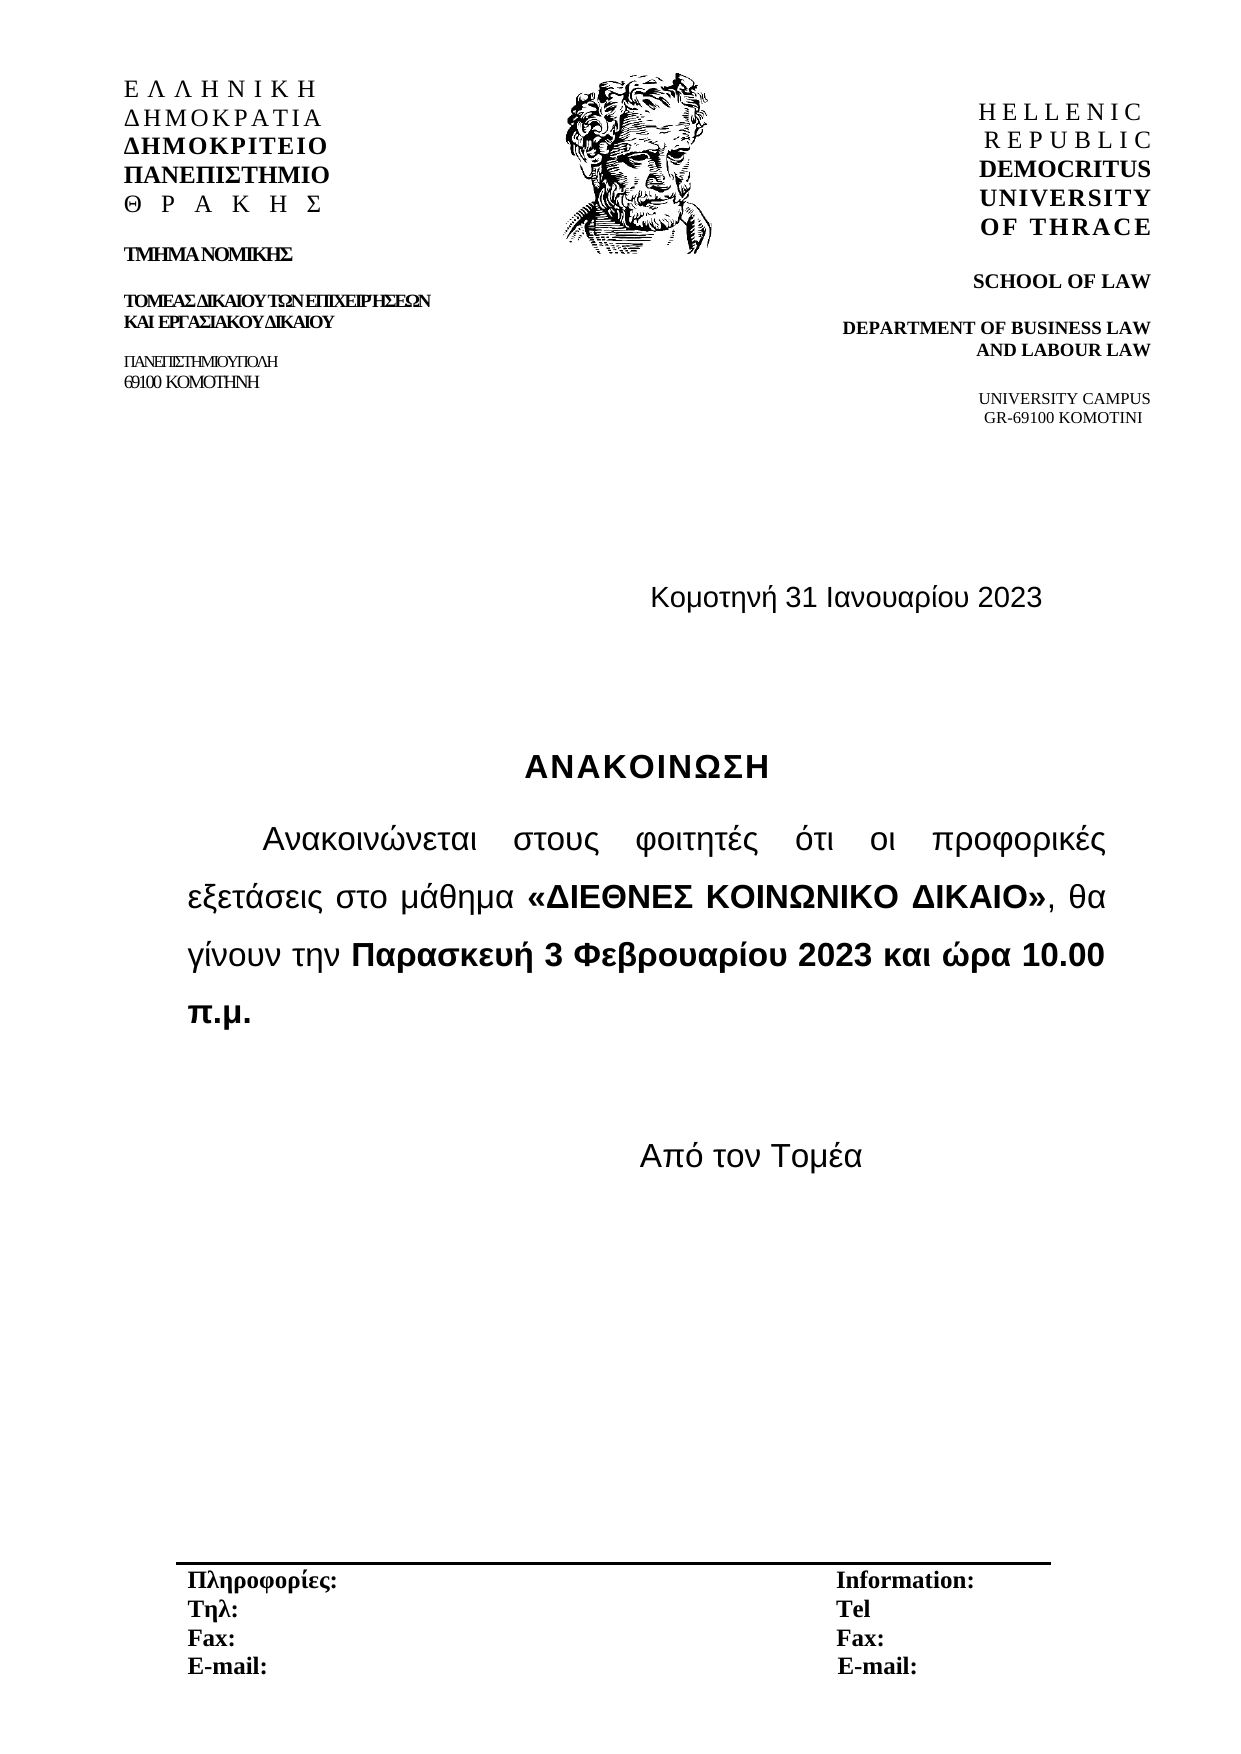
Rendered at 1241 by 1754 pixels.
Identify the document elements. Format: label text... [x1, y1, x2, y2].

text ΑΝΑΚΟΙΝΩΣΗ [187, 747, 1106, 786]
text Από τον Τομέα [187, 1136, 1106, 1174]
text Κομοτηνή 31 Ιανουαρίου 2023 [187, 580, 1106, 613]
text Ανακοινώνεται στους φοιτητές ότι οι προφορικές εξετάσεις στο μάθημα «ΔΙΕΘΝΕΣ ΚΟΙΝΩΝΙΚΟ ΔΙΚΑΙΟ», θα γίνουν την Παρασκευή 3 Φεβρουαρίου 2023 και ώρα 10.00 π.μ. [187, 819, 1106, 1031]
picture [563, 73, 712, 254]
